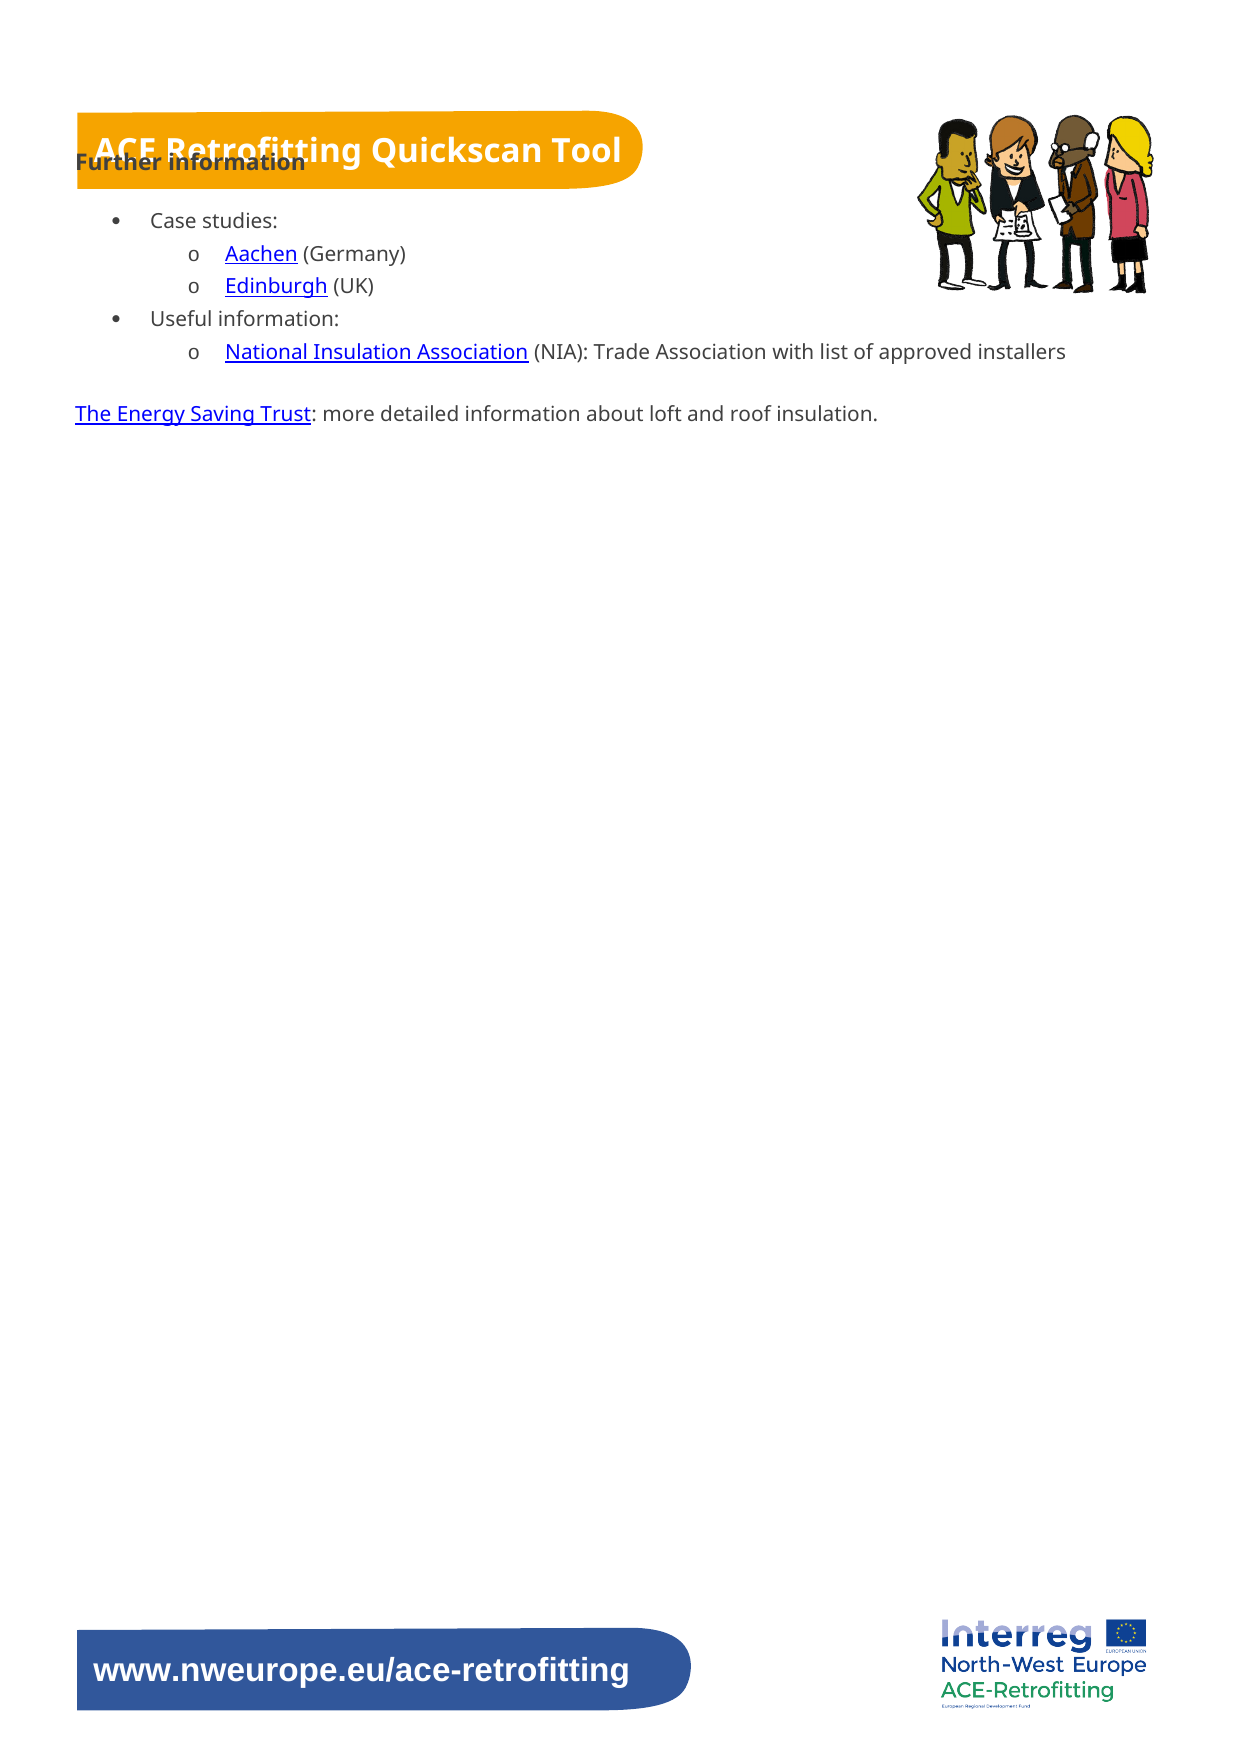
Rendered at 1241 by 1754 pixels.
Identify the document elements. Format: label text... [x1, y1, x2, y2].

text Further information [75, 146, 1165, 177]
list Case studies: [112, 206, 1165, 235]
list National Insulation Association (NIA): Trade Association with list of approved installers [187, 337, 1165, 366]
list Aachen (Germany) [187, 239, 1165, 267]
text The Energy Saving Trust: more detailed information about loft and roof insulation. [75, 399, 1165, 427]
list Edinburgh (UK) [187, 272, 1165, 300]
list Useful information: [112, 304, 1165, 333]
picture [911, 111, 1166, 302]
